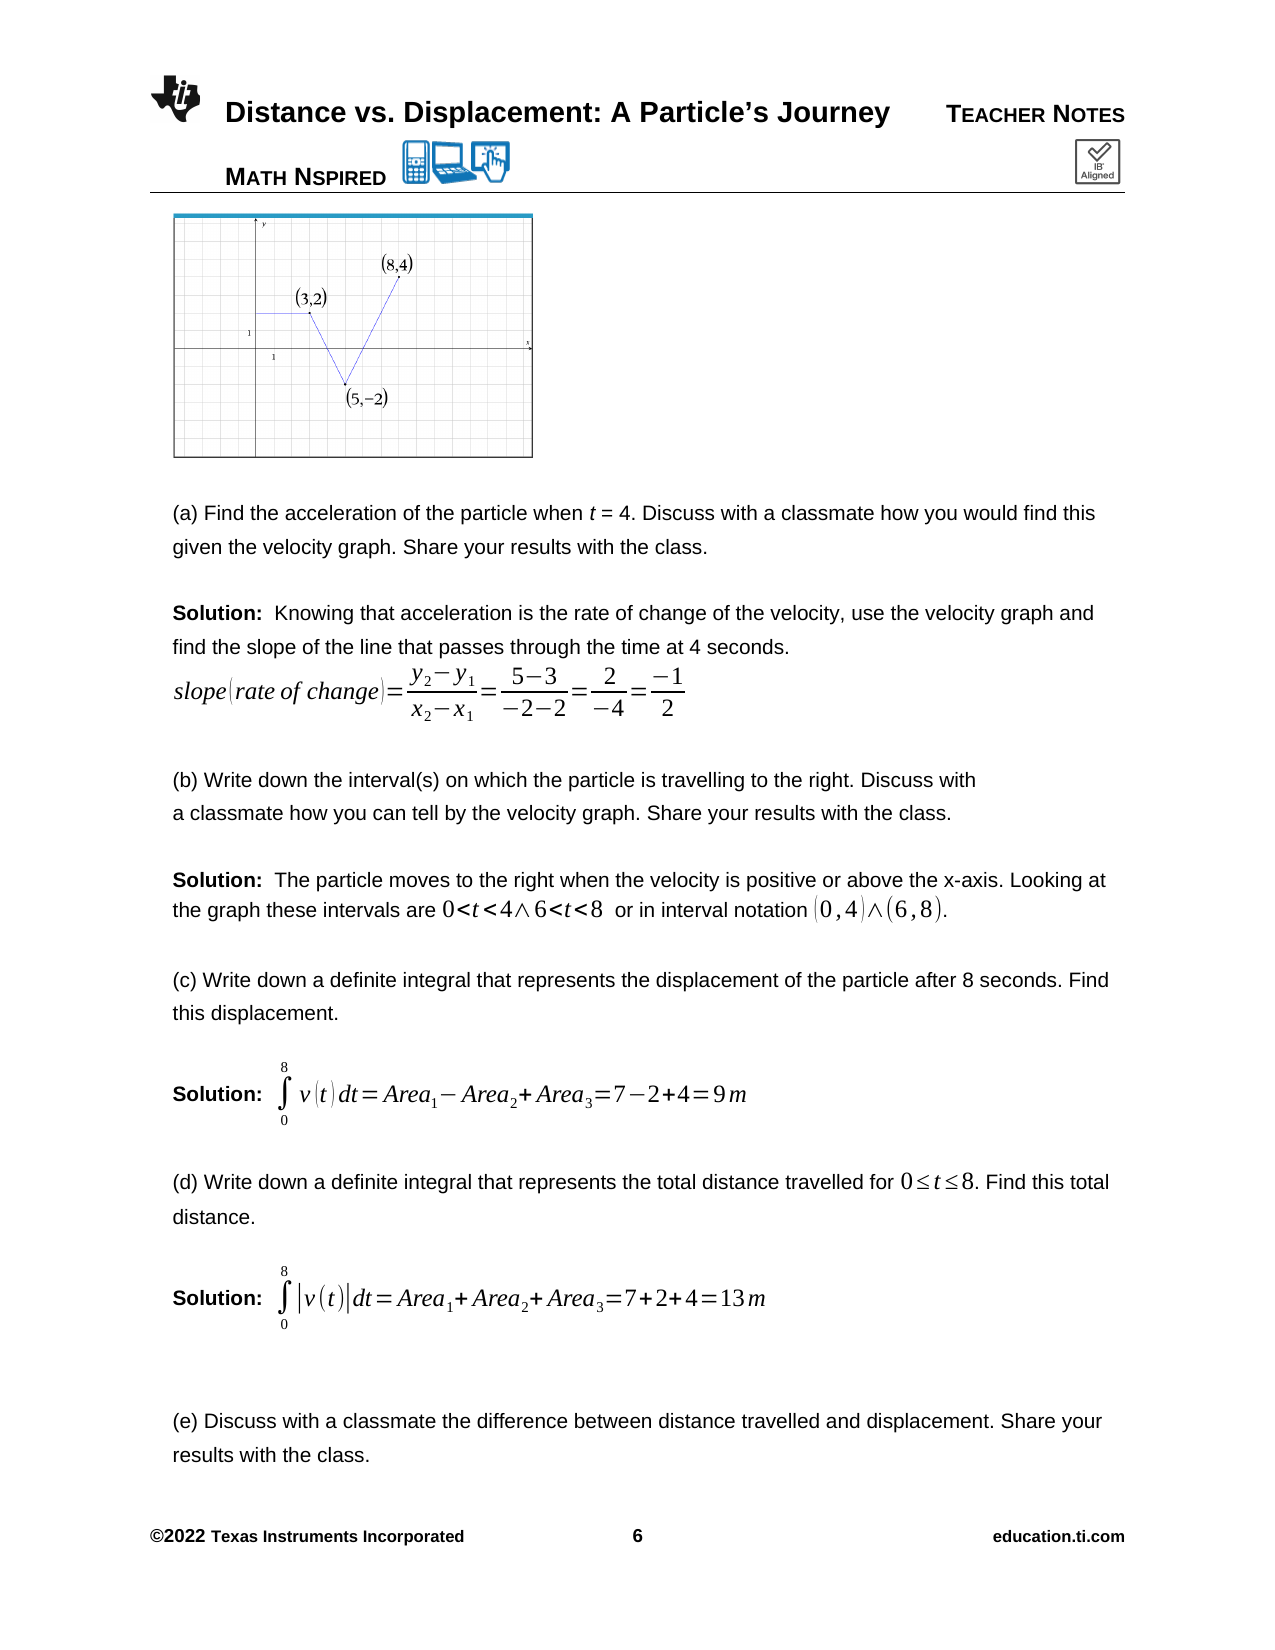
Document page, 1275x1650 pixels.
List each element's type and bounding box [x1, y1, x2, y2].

picture [400, 138, 513, 185]
picture [1073, 137, 1122, 185]
picture [172, 212, 534, 459]
picture [150, 75, 200, 123]
table_cell [150, 213, 1136, 1500]
